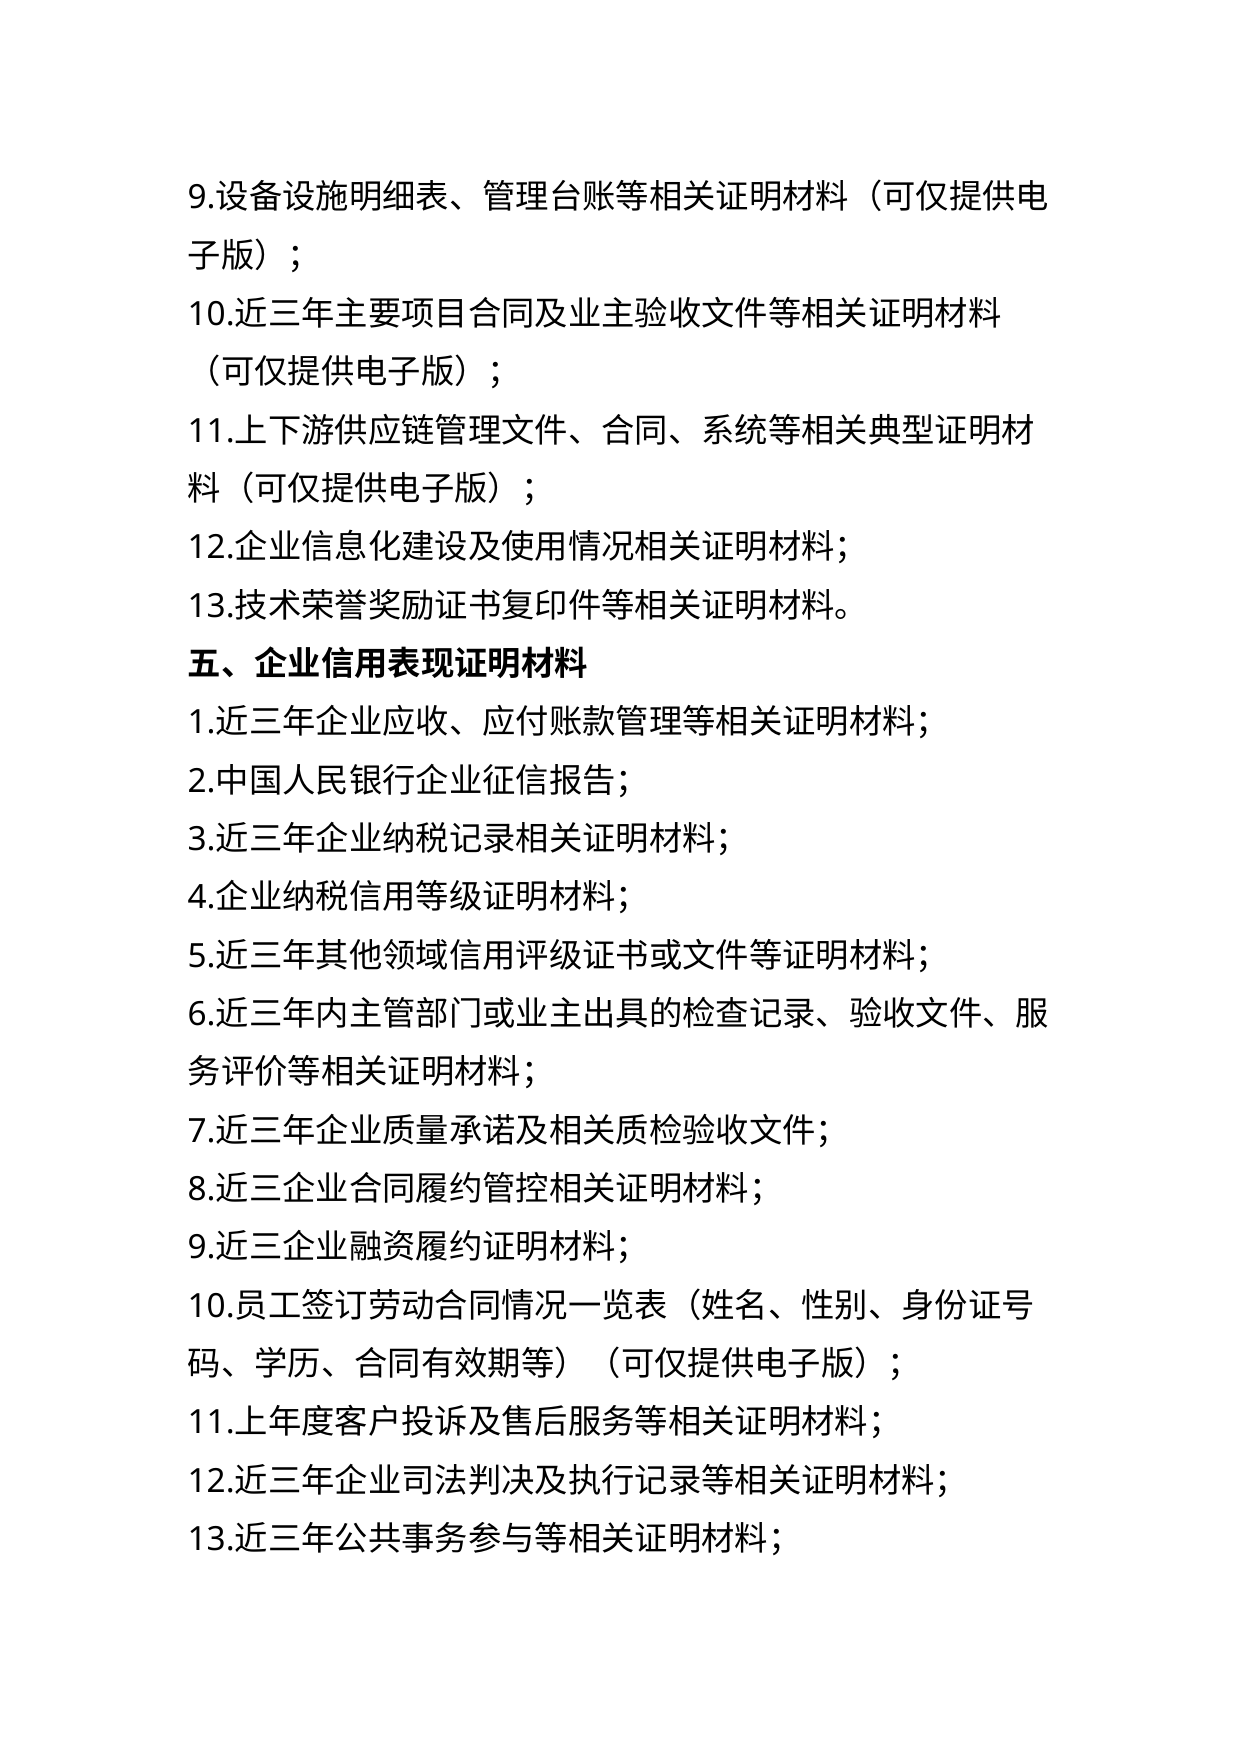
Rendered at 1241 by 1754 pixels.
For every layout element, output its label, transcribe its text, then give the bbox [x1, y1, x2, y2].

text 5.近三年其他领域信用评级证书或文件等证明材料； [187, 920, 1053, 979]
text 10.近三年主要项目合同及业主验收文件等相关证明材料（可仅提供电子版）； [187, 279, 1053, 395]
text 1.近三年企业应收、应付账款管理等相关证明材料； [187, 687, 1053, 745]
text 13.技术荣誉奖励证书复印件等相关证明材料。 [187, 570, 1053, 629]
text 2.中国人民银行企业征信报告； [187, 745, 1053, 804]
text 11.上下游供应链管理文件、合同、系统等相关典型证明材料（可仅提供电子版）； [187, 395, 1053, 512]
text 12.近三年企业司法判决及执行记录等相关证明材料； [187, 1445, 1053, 1504]
text 9.设备设施明细表、管理台账等相关证明材料（可仅提供电子版）； [187, 162, 1053, 279]
text 13.近三年公共事务参与等相关证明材料； [187, 1504, 1053, 1562]
text 7.近三年企业质量承诺及相关质检验收文件； [187, 1095, 1053, 1154]
text 3.近三年企业纳税记录相关证明材料； [187, 804, 1053, 862]
text 五、企业信用表现证明材料 [187, 629, 1053, 687]
text 4.企业纳税信用等级证明材料； [187, 862, 1053, 920]
text 12.企业信息化建设及使用情况相关证明材料； [187, 512, 1053, 570]
text 6.近三年内主管部门或业主出具的检查记录、验收文件、服务评价等相关证明材料； [187, 979, 1053, 1095]
text 9.近三企业融资履约证明材料； [187, 1212, 1053, 1270]
text 10.员工签订劳动合同情况一览表（姓名、性别、身份证号码、学历、合同有效期等）（可仅提供电子版）； [187, 1270, 1053, 1387]
text 11.上年度客户投诉及售后服务等相关证明材料； [187, 1387, 1053, 1445]
text 8.近三企业合同履约管控相关证明材料； [187, 1154, 1053, 1212]
